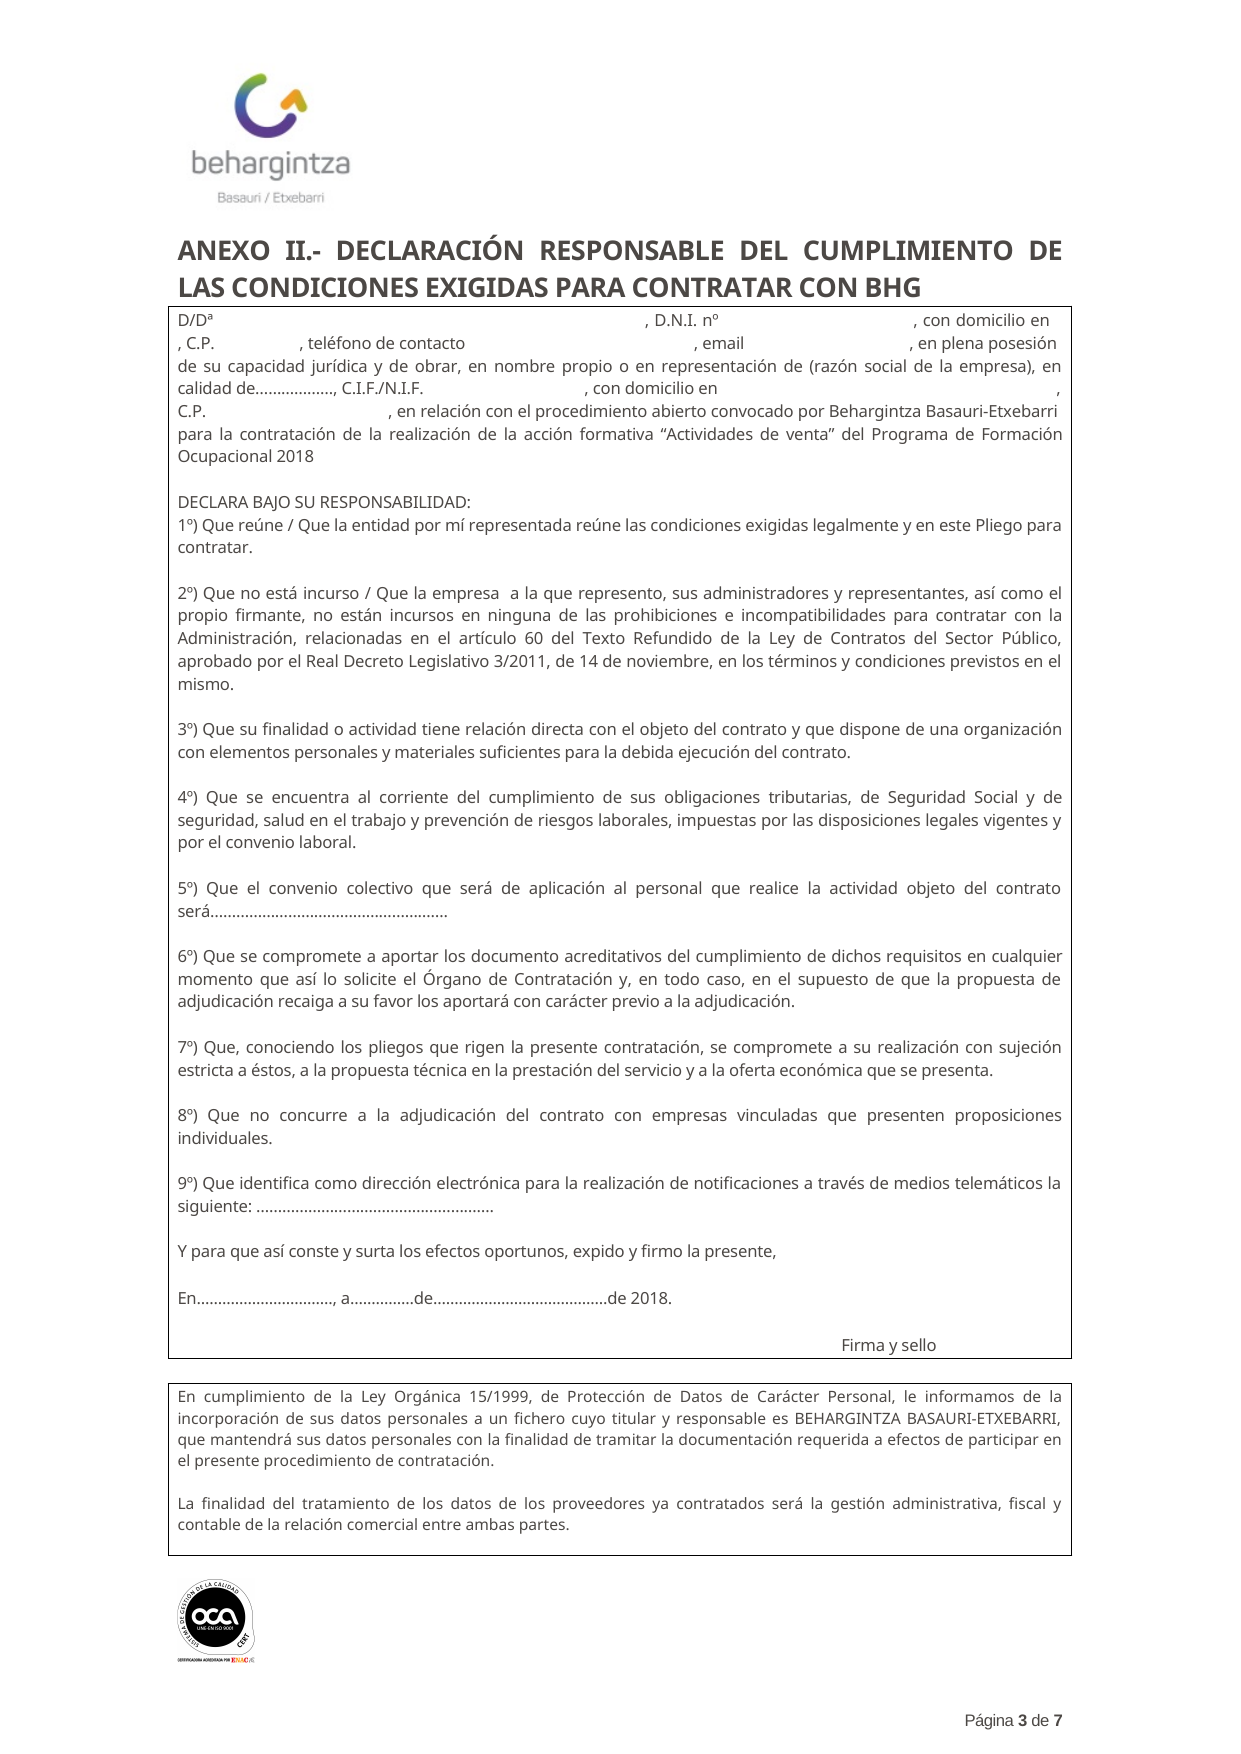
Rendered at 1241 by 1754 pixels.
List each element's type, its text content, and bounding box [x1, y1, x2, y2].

subtitle ANEXO II.- DECLARACIÓN RESPONSABLE DEL CUMPLIMIENTO DE LAS CONDICIONES EXIGIDAS PARA CONTRATAR CON BHG [177, 232, 1063, 306]
text 2º) Que no está incurso / Que la empresa a la que represento, sus administradores y representantes, así como el propio firmante, no están incursos en ninguna de las prohibiciones e incompatibilidades para contratar con la Administración, relacionadas en el artículo 60 del Texto Refundido de la Ley de Contratos del Sector Público, aprobado por el Real Decreto Legislativo 3/2011, de 14 de noviembre, en los términos y condiciones previstos en el mismo. [177, 581, 1063, 695]
text En................................, a...............de.........................................de 2018. [177, 1286, 1063, 1309]
picture [177, 44, 365, 232]
text 5º) Que el convenio colectivo que será de aplicación al personal que realice la actividad objeto del contrato será………………………………………………. [177, 876, 1063, 922]
text 6º) Que se compromete a aportar los documento acreditativos del cumplimiento de dichos requisitos en cualquier momento que así lo solicite el Órgano de Contratación y, en todo caso, en el supuesto de que la propuesta de adjudicación recaiga a su favor los aportará con carácter previo a la adjudicación. [177, 944, 1063, 1013]
text 8º) Que no concurre a la adjudicación del contrato con empresas vinculadas que presenten proposiciones individuales. [177, 1103, 1063, 1149]
text Firma y sello [169, 1330, 1071, 1358]
text 1º) Que reúne / Que la entidad por mí representada reúne las condiciones exigidas legalmente y en este Pliego para contratar. [177, 513, 1063, 558]
text 4º) Que se encuentra al corriente del cumplimiento de sus obligaciones tributarias, de Seguridad Social y de seguridad, salud en el trabajo y prevención de riesgos laborales, impuestas por las disposiciones legales vigentes y por el convenio laboral. [177, 786, 1063, 854]
text 3º) Que su finalidad o actividad tiene relación directa con el objeto del contrato y que dispone de una organización con elementos personales y materiales suficientes para la debida ejecución del contrato. [177, 717, 1063, 763]
text En cumplimiento de la Ley Orgánica 15/1999, de Protección de Datos de Carácter Personal, le informamos de la incorporación de sus datos personales a un fichero cuyo titular y responsable es BEHARGINTZA BASAURI-ETXEBARRI, que mantendrá sus datos personales con la finalidad de tramitar la documentación requerida a efectos de participar en el presente procedimiento de contratación. [169, 1384, 1071, 1471]
picture [177, 1578, 255, 1663]
text D/Dª , D.N.I. nº , con domicilio en , C.P. , teléfono de contacto , email , en plena posesión de su capacidad jurídica y de obrar, en nombre propio o en representación de (razón social de la empresa), en calidad de………………, C.I.F./N.I.F. , con domicilio en , C.P. , en relación con el procedimiento abierto convocado por Behargintza Basauri-Etxebarri para la contratación de la realización de la acción formativa “Actividades de venta” del Programa de Formación Ocupacional 2018 [169, 307, 1071, 468]
text DECLARA BAJO SU RESPONSABILIDAD: [177, 490, 1063, 513]
text 9º) Que identifica como dirección electrónica para la realización de notificaciones a través de medios telemáticos la siguiente: ………………………………………………. [177, 1172, 1063, 1217]
text 7º) Que, conociendo los pliegos que rigen la presente contratación, se compromete a su realización con sujeción estricta a éstos, a la propuesta técnica en la prestación del servicio y a la oferta económica que se presenta. [177, 1035, 1063, 1081]
text La finalidad del tratamiento de los datos de los proveedores ya contratados será la gestión administrativa, fiscal y contable de la relación comercial entre ambas partes. [177, 1492, 1063, 1535]
text Y para que así conste y surta los efectos oportunos, expido y firmo la presente, [177, 1240, 1063, 1262]
